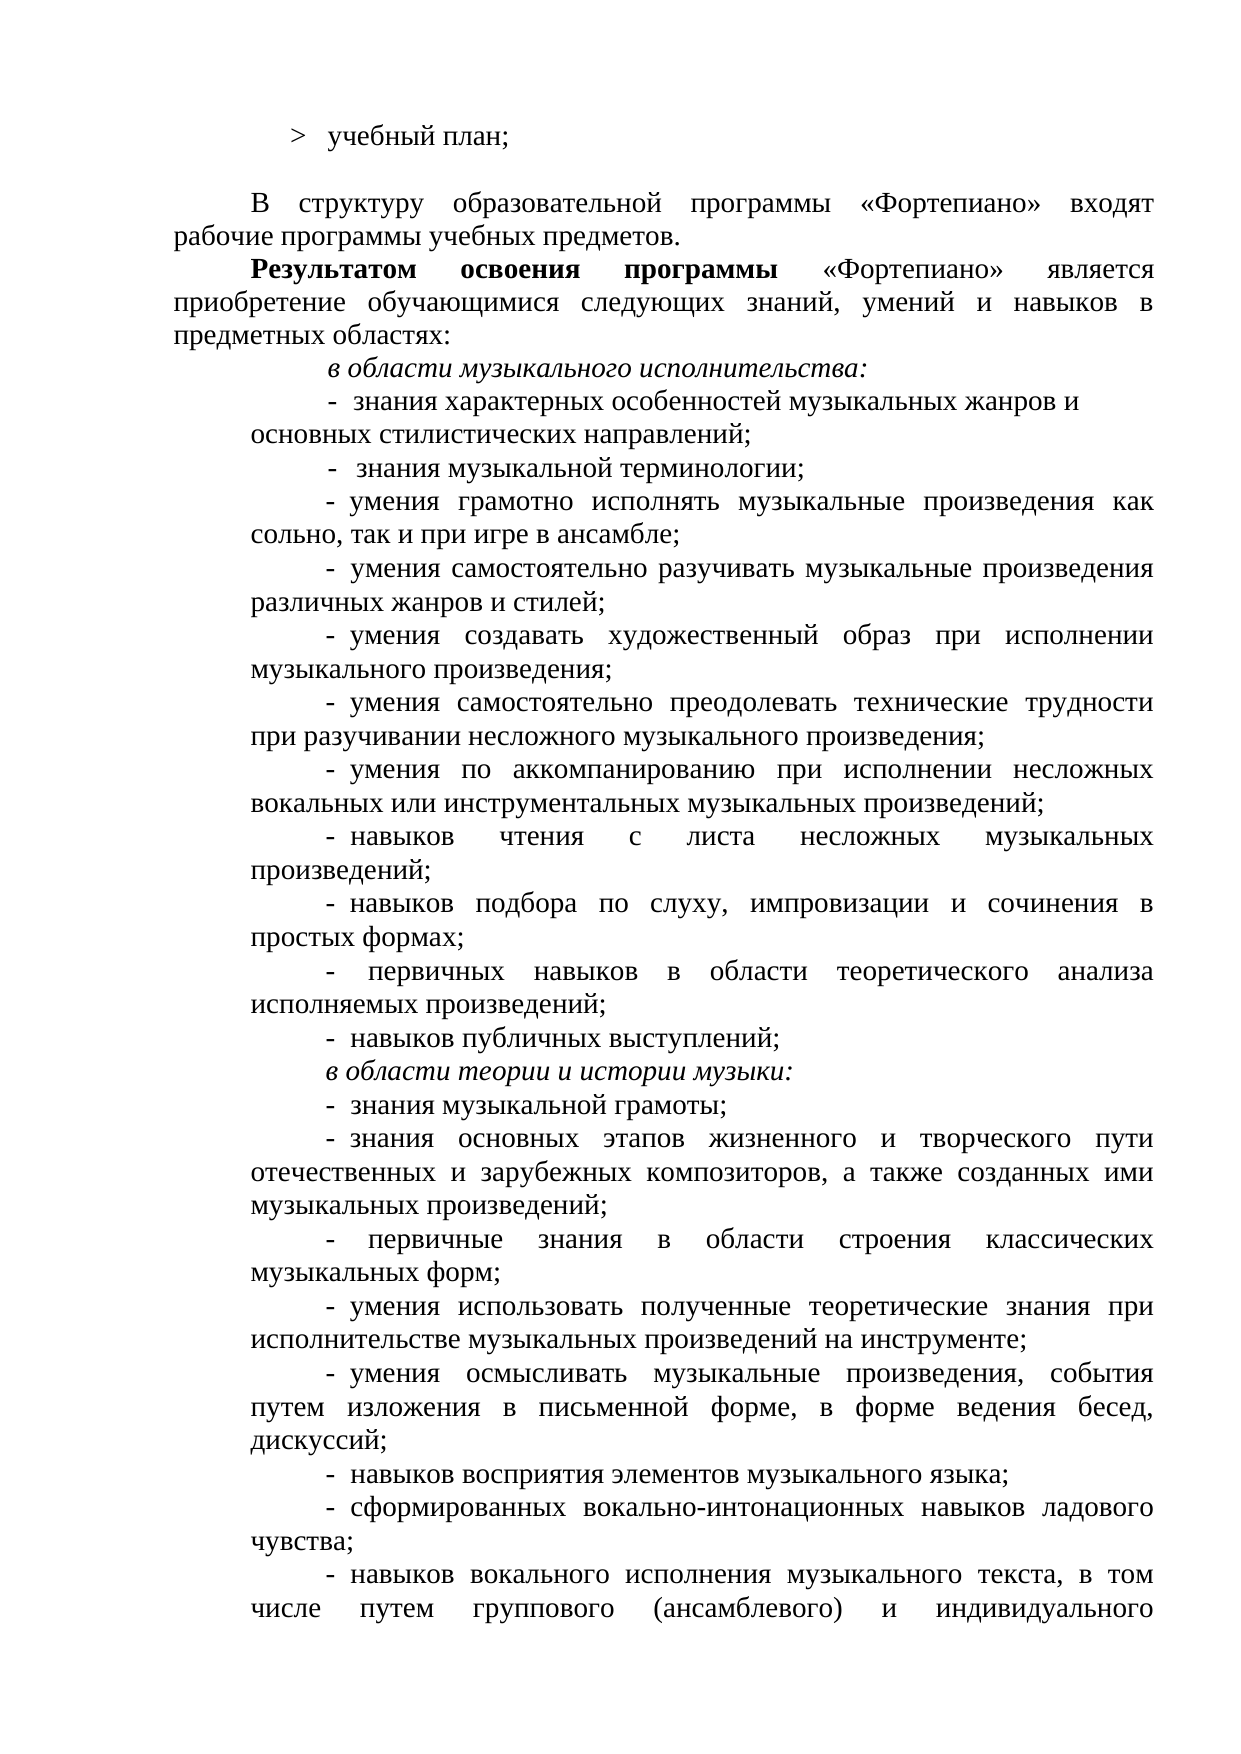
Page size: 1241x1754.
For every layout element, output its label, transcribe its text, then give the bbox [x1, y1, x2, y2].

list навыков восприятия элементов музыкального языка; [250, 1456, 1154, 1490]
list первичных навыков в области теоретического анализа исполняемых произведений; [250, 953, 1154, 1020]
list умения самостоятельно преодолевать технические трудности при разучивании несложного музыкального произведения; [250, 685, 1154, 752]
list умения создавать художественный образ при исполнении музыкального произведения; [250, 618, 1154, 685]
text В структуру образовательной программы «Фортепиано» входят рабочие программы учебных предметов. [173, 186, 1154, 252]
list навыков подбора по слуху, импровизации и сочинения в простых формах; [250, 886, 1154, 953]
list умения использовать полученные теоретические знания при исполнительстве музыкальных произведений на инструменте; [250, 1289, 1154, 1356]
text в области музыкального исполнительства: [327, 351, 1154, 384]
list навыков чтения с листа несложных музыкальных произведений; [250, 819, 1154, 886]
list знания музыкальной терминологии; [327, 451, 1154, 484]
list первичные знания в области строения классических музыкальных форм; [250, 1222, 1154, 1289]
text в области теории и истории музыки: [250, 1054, 1154, 1087]
list сформированных вокально-интонационных навыков ладового чувства; [250, 1490, 1154, 1557]
list учебный план; [290, 119, 1154, 152]
list навыков публичных выступлений; [250, 1020, 1154, 1054]
list умения осмысливать музыкальные произведения, события путем изложения в письменной форме, в форме ведения бесед, дискуссий; [250, 1356, 1154, 1456]
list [250, 1557, 1154, 1624]
list умения по аккомпанированию при исполнении несложных вокальных или инструментальных музыкальных произведений; [250, 752, 1154, 819]
list знания музыкальной грамоты; [250, 1087, 1154, 1121]
text Результатом освоения программы «Фортепиано» является приобретение обучающимися следующих знаний, умений и навыков в предметных областях: [173, 252, 1154, 351]
list умения грамотно исполнять музыкальные произведения как сольно, так и при игре в ансамбле; [250, 484, 1154, 551]
list знания основных этапов жизненного и творческого пути отечественных и зарубежных композиторов, а также созданных ими музыкальных произведений; [250, 1121, 1154, 1222]
list знания характерных особенностей музыкальных жанров и основных стилистических направлений; [250, 384, 1154, 451]
list умения самостоятельно разучивать музыкальные произведения различных жанров и стилей; [250, 551, 1154, 618]
